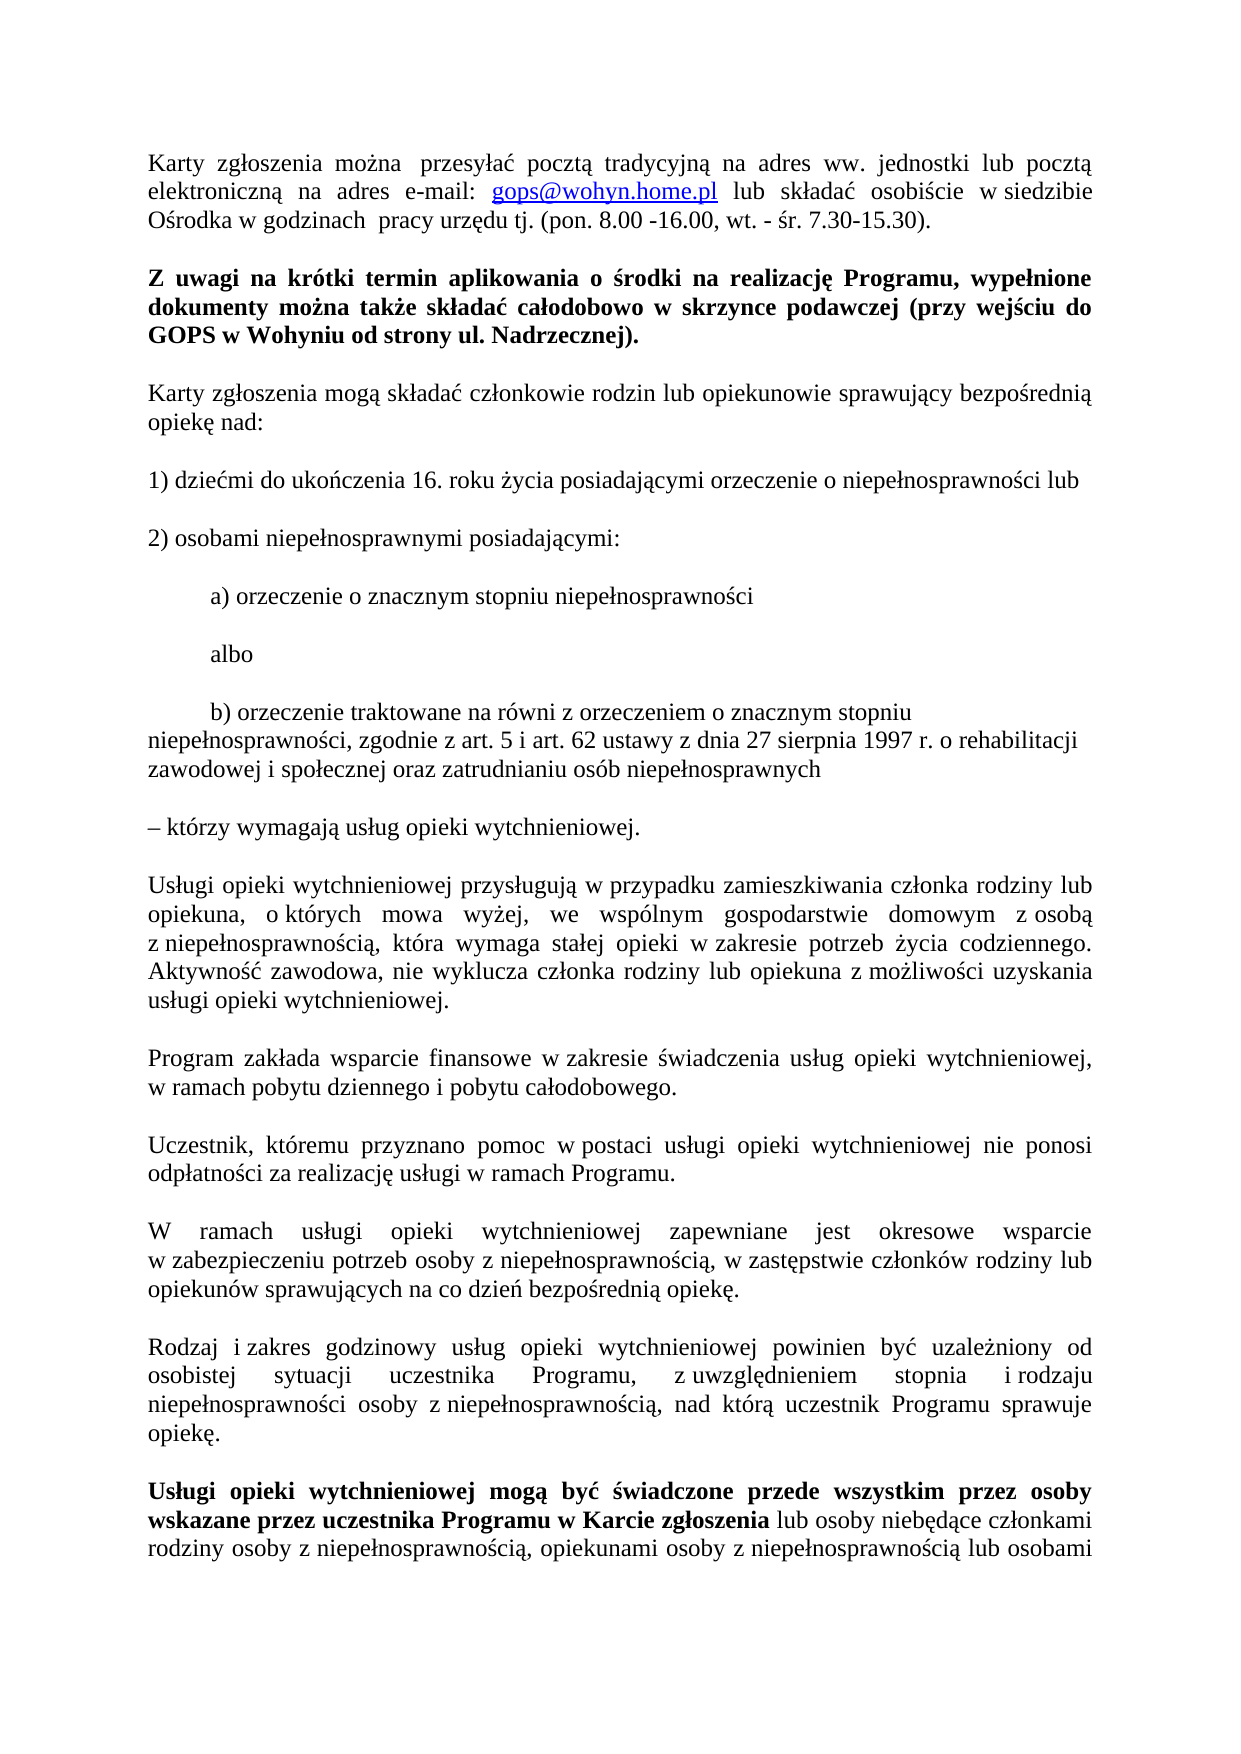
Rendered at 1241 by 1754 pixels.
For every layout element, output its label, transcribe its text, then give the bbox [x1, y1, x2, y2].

text b) orzeczenie traktowane na równi z orzeczeniem o znacznym stopniu niepełnosprawności, zgodnie z art. 5 i art. 62 ustawy z dnia 27 sierpnia 1997 r. o rehabilitacji zawodowej i społecznej oraz zatrudnianiu osób niepełnosprawnych [148, 697, 1093, 783]
text Rodzaj i zakres godzinowy usług opieki wytchnieniowej powinien być uzależniony od osobistej sytuacji uczestnika Programu, z uwzględnieniem stopnia i rodzaju niepełnosprawności osoby z niepełnosprawnością, nad którą uczestnik Programu sprawuje opiekę. [148, 1332, 1093, 1447]
text a) orzeczenie o znacznym stopniu niepełnosprawności [148, 581, 1093, 610]
text albo [148, 639, 1093, 668]
text 1) dziećmi do ukończenia 16. roku życia posiadającymi orzeczenie o niepełnosprawności lub [148, 465, 1093, 494]
text Usługi opieki wytchnieniowej przysługują w przypadku zamieszkiwania członka rodziny lub opiekuna, o których mowa wyżej, we wspólnym gospodarstwie domowym z osobą z niepełnosprawnością, która wymaga stałej opieki w zakresie potrzeb życia codziennego. Aktywność zawodowa, nie wyklucza członka rodziny lub opiekuna z możliwości uzyskania usługi opieki wytchnieniowej. [148, 870, 1093, 1014]
text Karty zgłoszenia można przesyłać pocztą tradycyjną na adres ww. jednostki lub pocztą elektroniczną na adres e-mail: gops@wohyn.home.pl lub składać osobiście w siedzibie Ośrodka w godzinach pracy urzędu tj. (pon. 8.00 -16.00, wt. - śr. 7.30-15.30). [148, 148, 1093, 234]
text Z uwagi na krótki termin aplikowania o środki na realizację Programu, wypełnione dokumenty można także składać całodobowo w skrzynce podawczej (przy wejściu do GOPS w Wohyniu od strony ul. Nadrzecznej). [148, 263, 1093, 349]
text W ramach usługi opieki wytchnieniowej zapewniane jest okresowe wsparcie w zabezpieczeniu potrzeb osoby z niepełnosprawnością, w zastępstwie członków rodziny lub opiekunów sprawujących na co dzień bezpośrednią opiekę. [148, 1216, 1093, 1303]
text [148, 1476, 1093, 1562]
text 2) osobami niepełnosprawnymi posiadającymi: [148, 523, 1093, 552]
text Uczestnik, któremu przyznano pomoc w postaci usługi opieki wytchnieniowej nie ponosi odpłatności za realizację usługi w ramach Programu. [148, 1130, 1093, 1187]
text Program zakłada wsparcie finansowe w zakresie świadczenia usług opieki wytchnieniowej, w ramach pobytu dziennego i pobytu całodobowego. [148, 1043, 1093, 1101]
text Karty zgłoszenia mogą składać członkowie rodzin lub opiekunowie sprawujący bezpośrednią opiekę nad: [148, 378, 1093, 436]
text – którzy wymagają usług opieki wytchnieniowej. [148, 812, 1093, 841]
